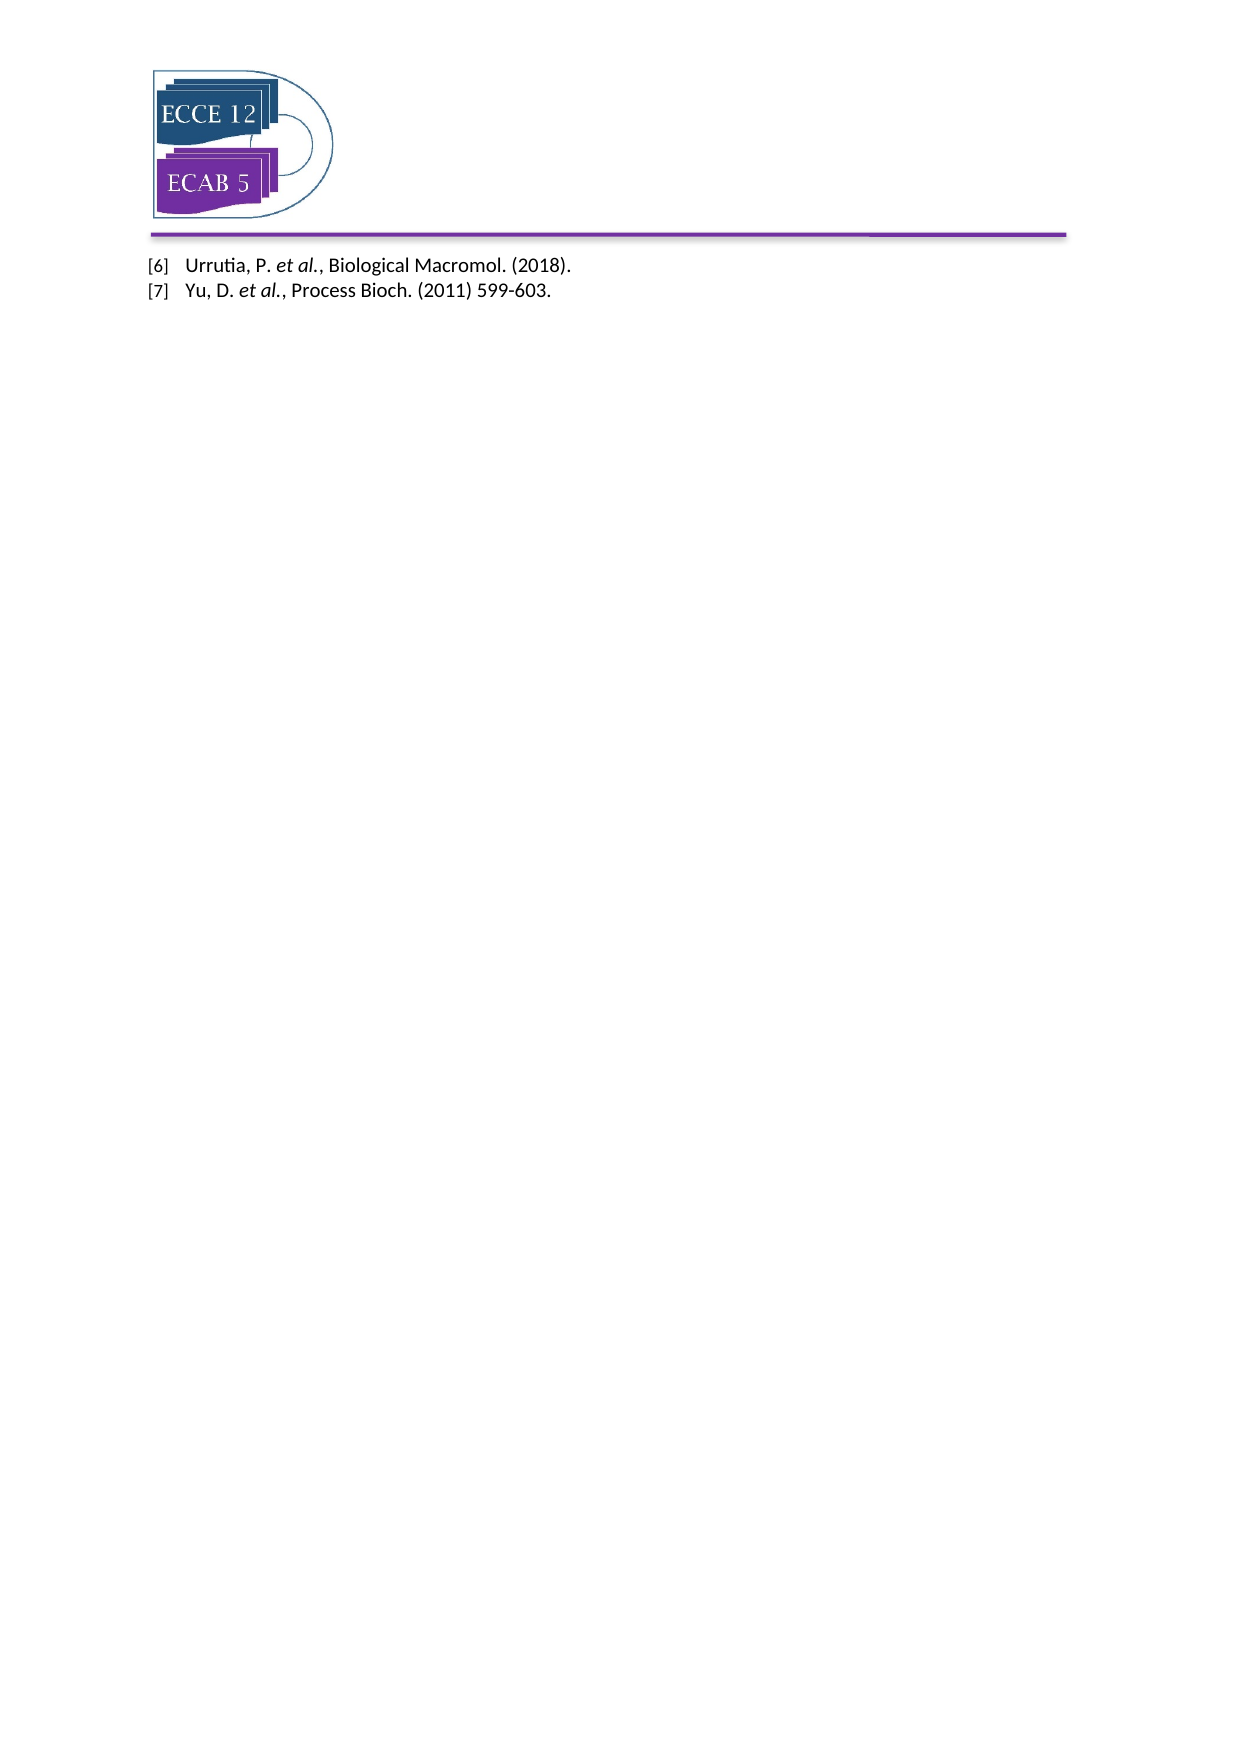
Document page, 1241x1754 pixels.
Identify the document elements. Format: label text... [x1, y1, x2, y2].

list Urrutia, P. et al., Biological Macromol. (2018). [148, 252, 1092, 277]
list Yu, D. et al., Process Bioch. (2011) 599-603. [148, 277, 1092, 303]
picture [152, 69, 334, 219]
